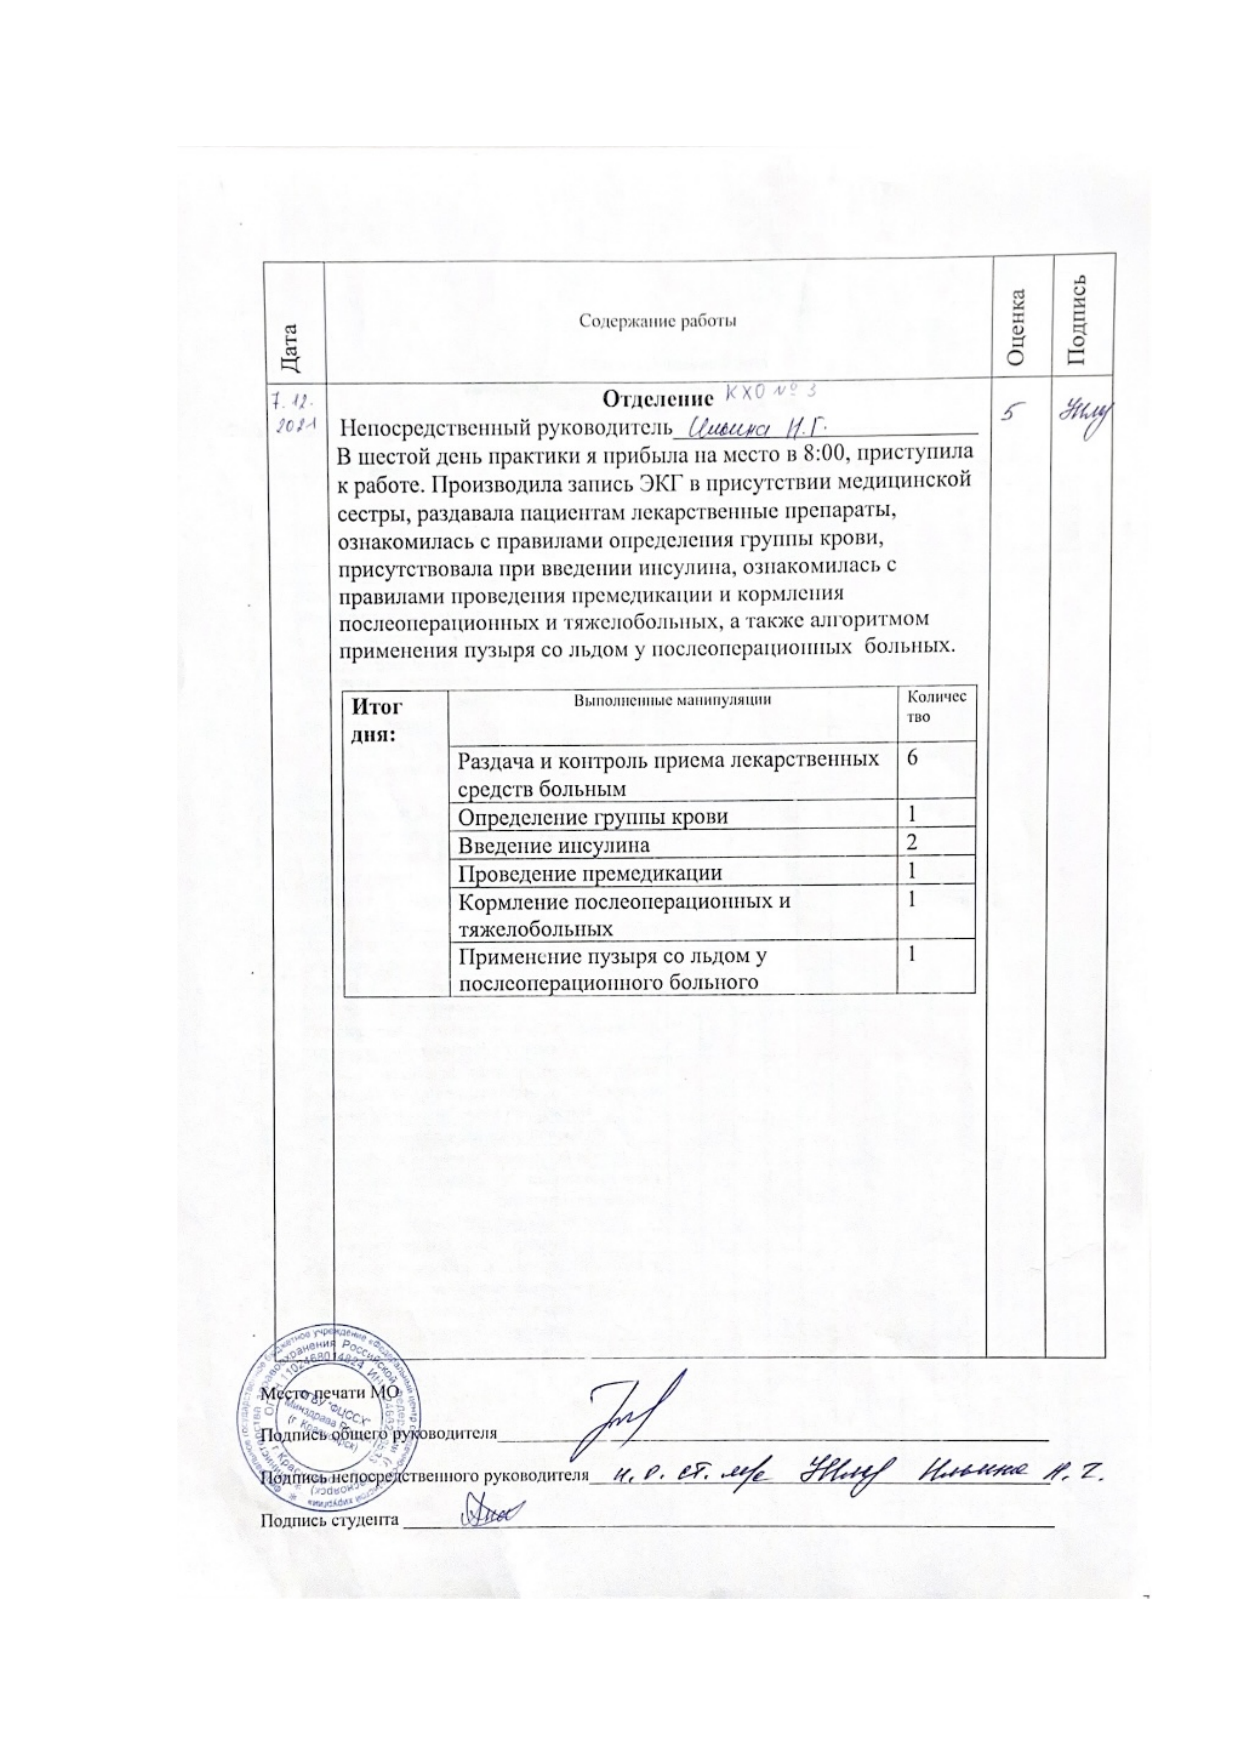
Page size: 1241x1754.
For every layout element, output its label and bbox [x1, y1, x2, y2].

picture [177, 146, 1152, 1599]
